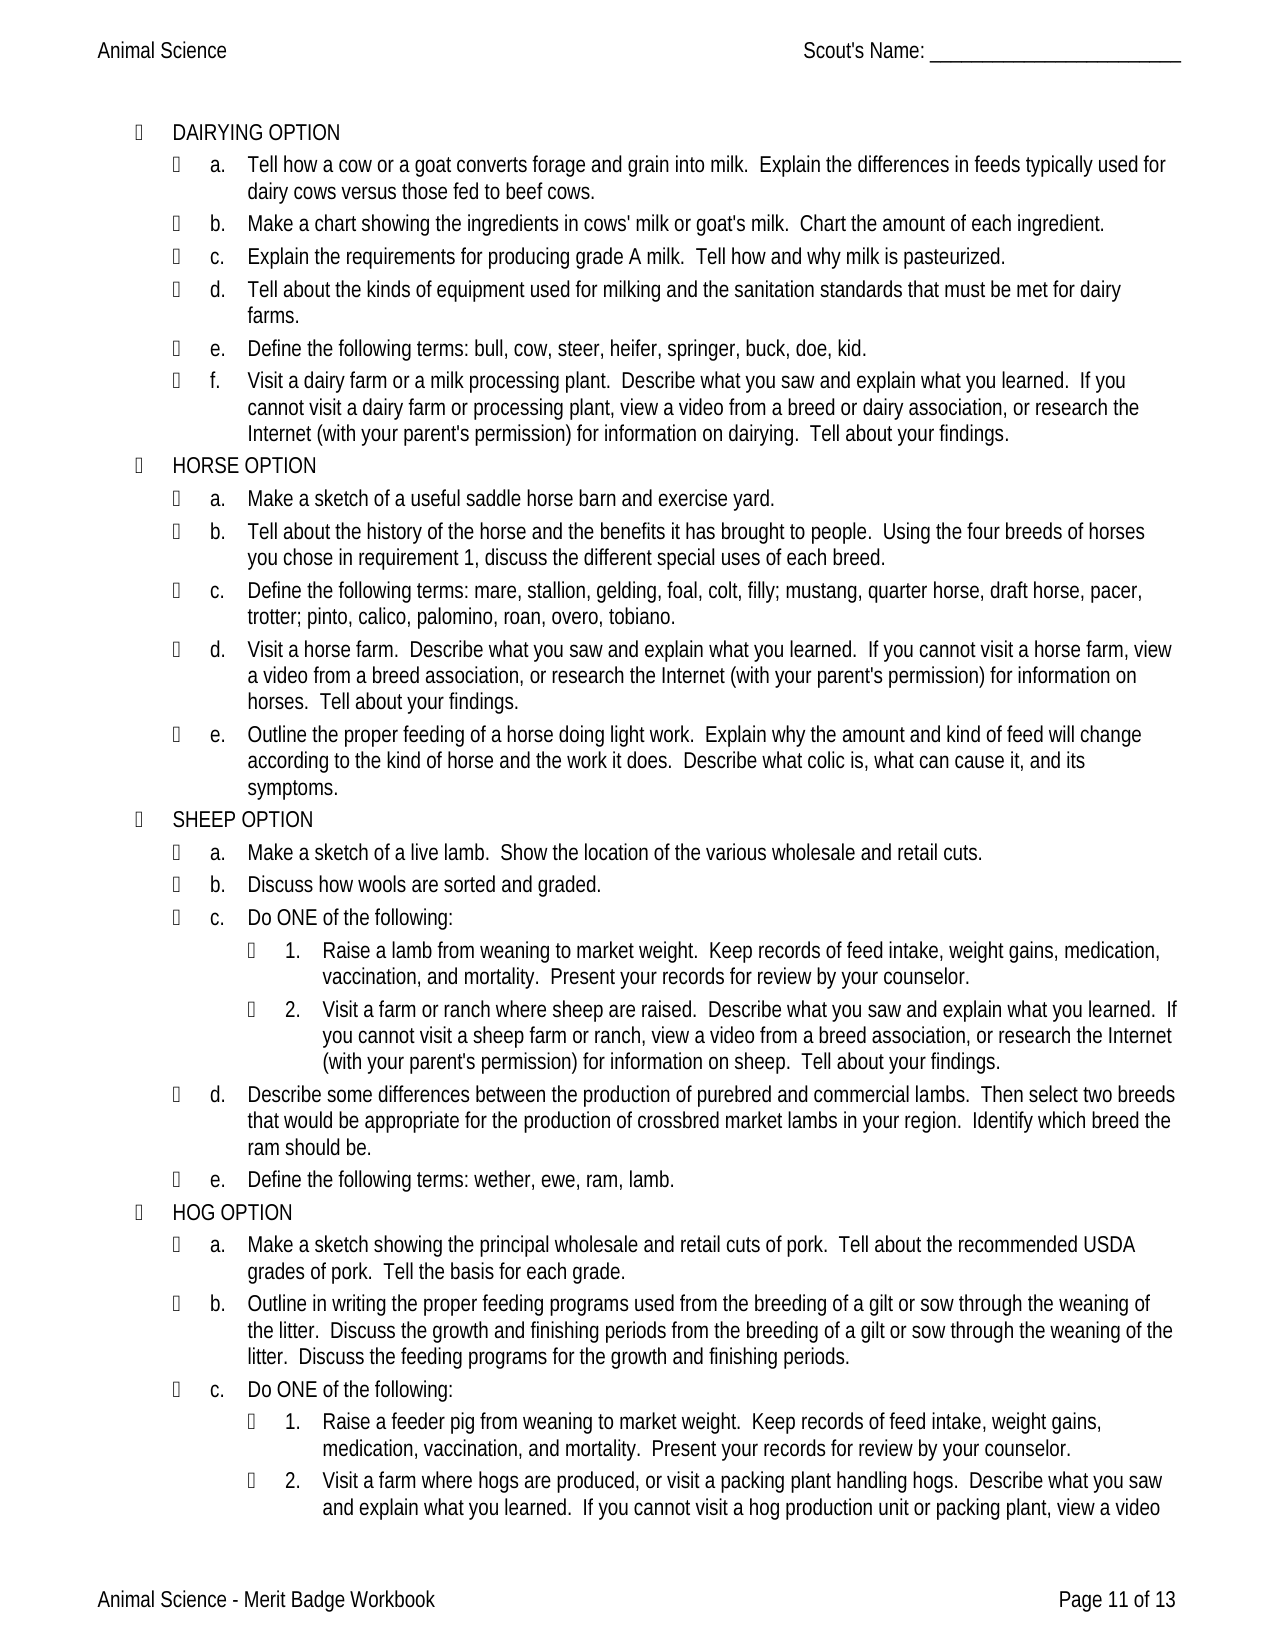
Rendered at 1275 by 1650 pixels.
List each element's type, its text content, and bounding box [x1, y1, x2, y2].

text HORSE OPTION [135, 452, 1177, 479]
text DAIRYING OPTION [135, 119, 1177, 145]
text a. Make a sketch of a useful saddle horse barn and exercise yard. [172, 485, 1177, 511]
text 1. Raise a lamb from weaning to market weight. Keep records of feed intake, weight gains, medication, vaccination, and mortality. Present your records for review by your counselor. [247, 937, 1177, 989]
text a. Make a sketch of a live lamb. Show the location of the various wholesale and retail cuts. [172, 839, 1177, 865]
text c. Do ONE of the following: [172, 1376, 1177, 1402]
text d. Describe some differences between the production of purebred and commercial lambs. Then select two breeds that would be appropriate for the production of crossbred market lambs in your region. Identify which breed the ram should be. [172, 1081, 1177, 1160]
text 2. Visit a farm or ranch where sheep are raised. Describe what you saw and explain what you learned. If you cannot visit a sheep farm or ranch, view a video from a breed association, or research the Internet (with your parent's permission) for information on sheep. Tell about your findings. [247, 996, 1177, 1074]
text b. Discuss how wools are sorted and graded. [172, 871, 1177, 898]
text b. Tell about the history of the horse and the benefits it has brought to people. Using the four breeds of horses you chose in requirement 1, discuss the different special uses of each breed. [172, 518, 1177, 570]
text b. Make a chart showing the ingredients in cows' milk or goat's milk. Chart the amount of each ingredient. [172, 210, 1177, 237]
text HOG OPTION [135, 1199, 1177, 1225]
text b. Outline in writing the proper feeding programs used from the breeding of a gilt or sow through the weaning of the litter. Discuss the growth and finishing periods from the breeding of a gilt or sow through the weaning of the litter. Discuss the feeding programs for the growth and finishing periods. [172, 1290, 1177, 1369]
text d. Visit a horse farm. Describe what you saw and explain what you learned. If you cannot visit a horse farm, view a video from a breed association, or research the Internet (with your parent's permission) for information on horses. Tell about your findings. [172, 636, 1177, 714]
text a. Make a sketch showing the principal wholesale and retail cuts of pork. Tell about the recommended USDA grades of pork. Tell the basis for each grade. [172, 1231, 1177, 1284]
text SHEEP OPTION [135, 806, 1177, 832]
text a. Tell how a cow or a goat converts forage and grain into milk. Explain the differences in feeds typically used for dairy cows versus those fed to beef cows. [172, 151, 1177, 204]
text c. Do ONE of the following: [172, 904, 1177, 930]
text c. Define the following terms: mare, stallion, gelding, foal, colt, filly; mustang, quarter horse, draft horse, pacer, trotter; pinto, calico, palomino, roan, overo, tobiano. [172, 577, 1177, 629]
text f. Visit a dairy farm or a milk processing plant. Describe what you saw and explain what you learned. If you cannot visit a dairy farm or processing plant, view a video from a breed or dairy association, or research the Internet (with your parent's permission) for information on dairying. Tell about your findings. [172, 367, 1177, 446]
text e. Define the following terms: wether, ewe, ram, lamb. [172, 1166, 1177, 1192]
text d. Tell about the kinds of equipment used for milking and the sanitation standards that must be met for dairy farms. [172, 276, 1177, 328]
text e. Outline the proper feeding of a horse doing light work. Explain why the amount and kind of feed will change according to the kind of horse and the work it does. Describe what colic is, what can cause it, and its symptoms. [172, 721, 1177, 800]
text 1. Raise a feeder pig from weaning to market weight. Keep records of feed intake, weight gains, medication, vaccination, and mortality. Present your records for review by your counselor. [247, 1408, 1177, 1461]
text e. Define the following terms: bull, cow, steer, heifer, springer, buck, doe, kid. [172, 334, 1177, 361]
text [247, 1467, 1177, 1520]
text c. Explain the requirements for producing grade A milk. Tell how and why milk is pasteurized. [172, 243, 1177, 269]
